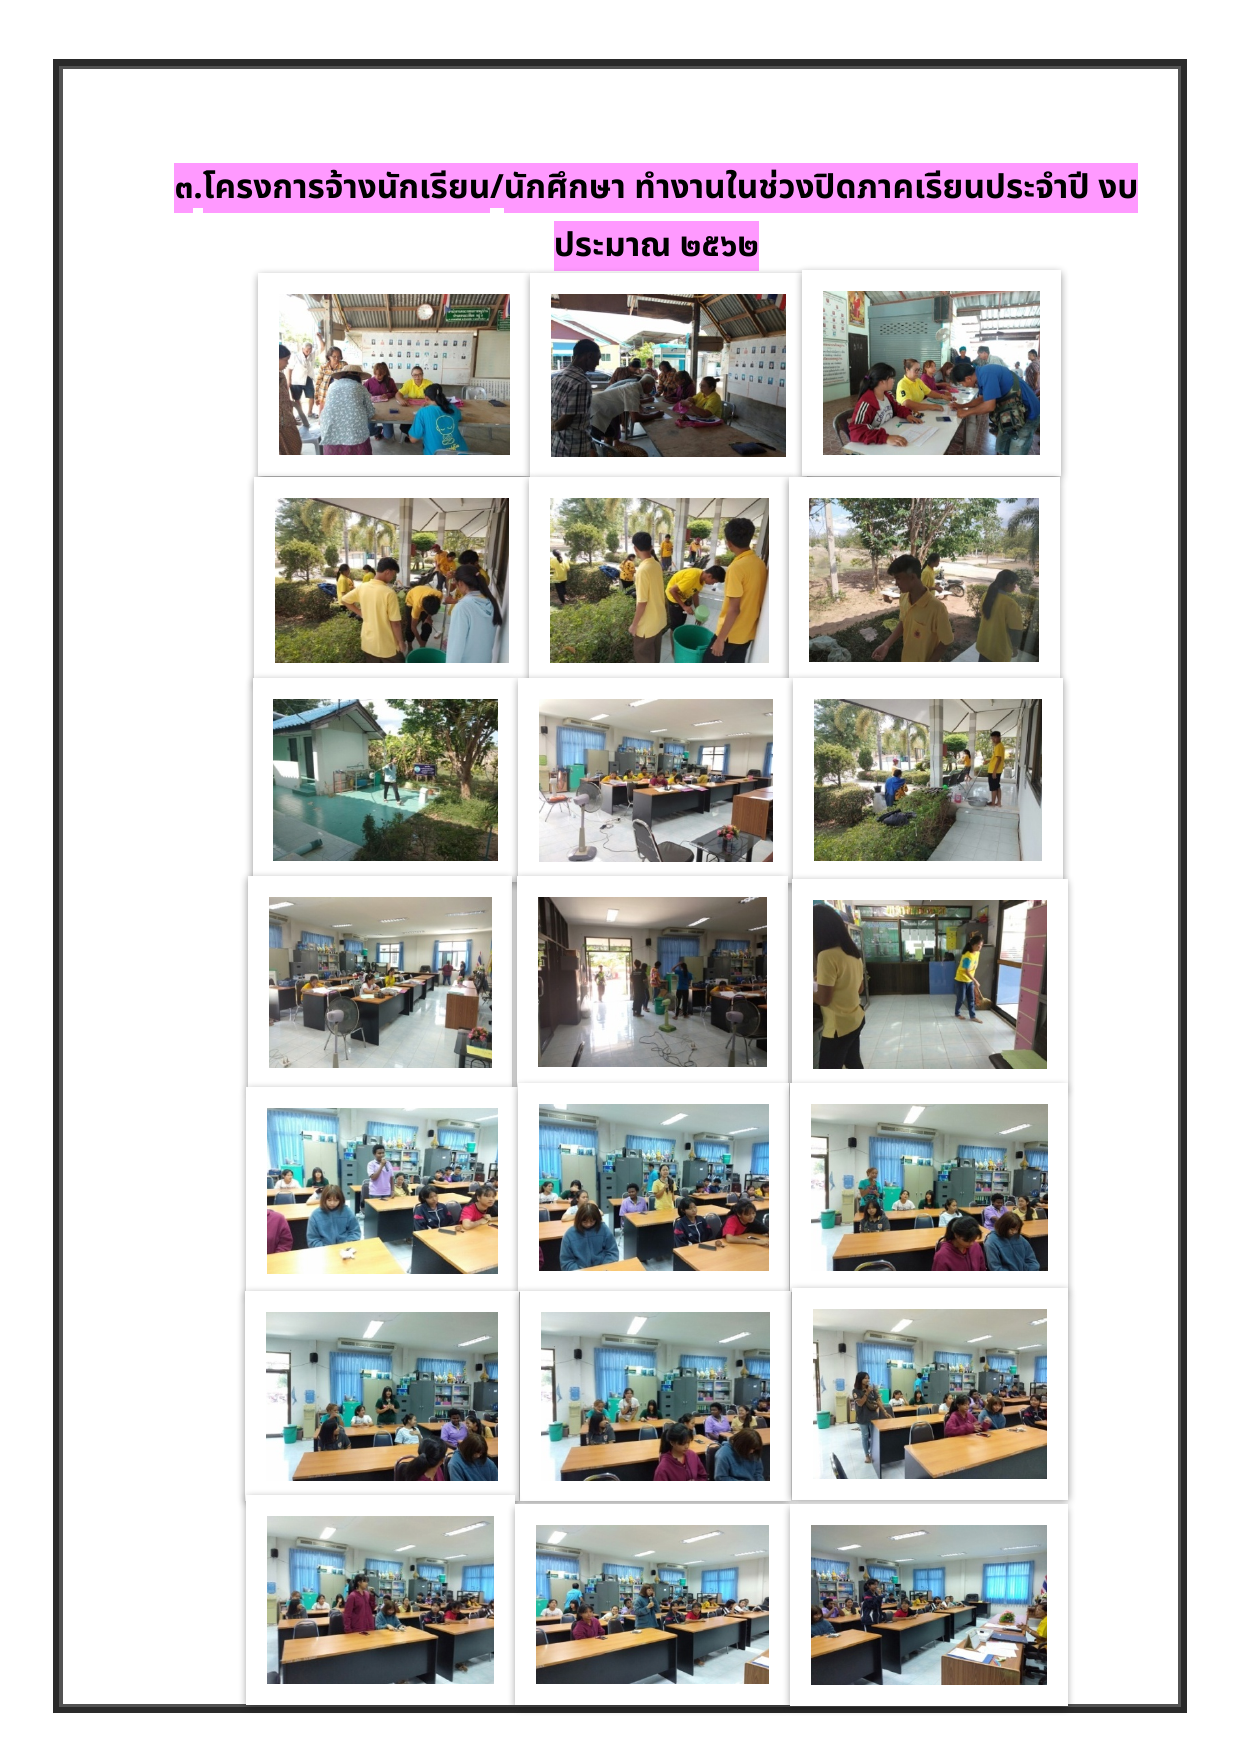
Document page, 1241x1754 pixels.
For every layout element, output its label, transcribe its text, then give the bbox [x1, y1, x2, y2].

picture [279, 294, 510, 455]
picture [267, 1108, 498, 1274]
picture [823, 291, 1040, 455]
picture [550, 498, 769, 663]
picture [813, 900, 1047, 1069]
picture [269, 897, 492, 1068]
picture [814, 699, 1042, 861]
picture [538, 897, 767, 1067]
picture [811, 1104, 1048, 1271]
picture [541, 1312, 770, 1481]
picture [267, 1516, 494, 1684]
picture [809, 498, 1039, 662]
picture [539, 1104, 769, 1271]
picture [275, 498, 509, 663]
picture [813, 1309, 1047, 1479]
picture [266, 1312, 498, 1481]
picture [536, 1525, 769, 1684]
picture [811, 1525, 1047, 1685]
picture [551, 294, 786, 457]
picture [539, 699, 773, 862]
picture [273, 699, 498, 861]
